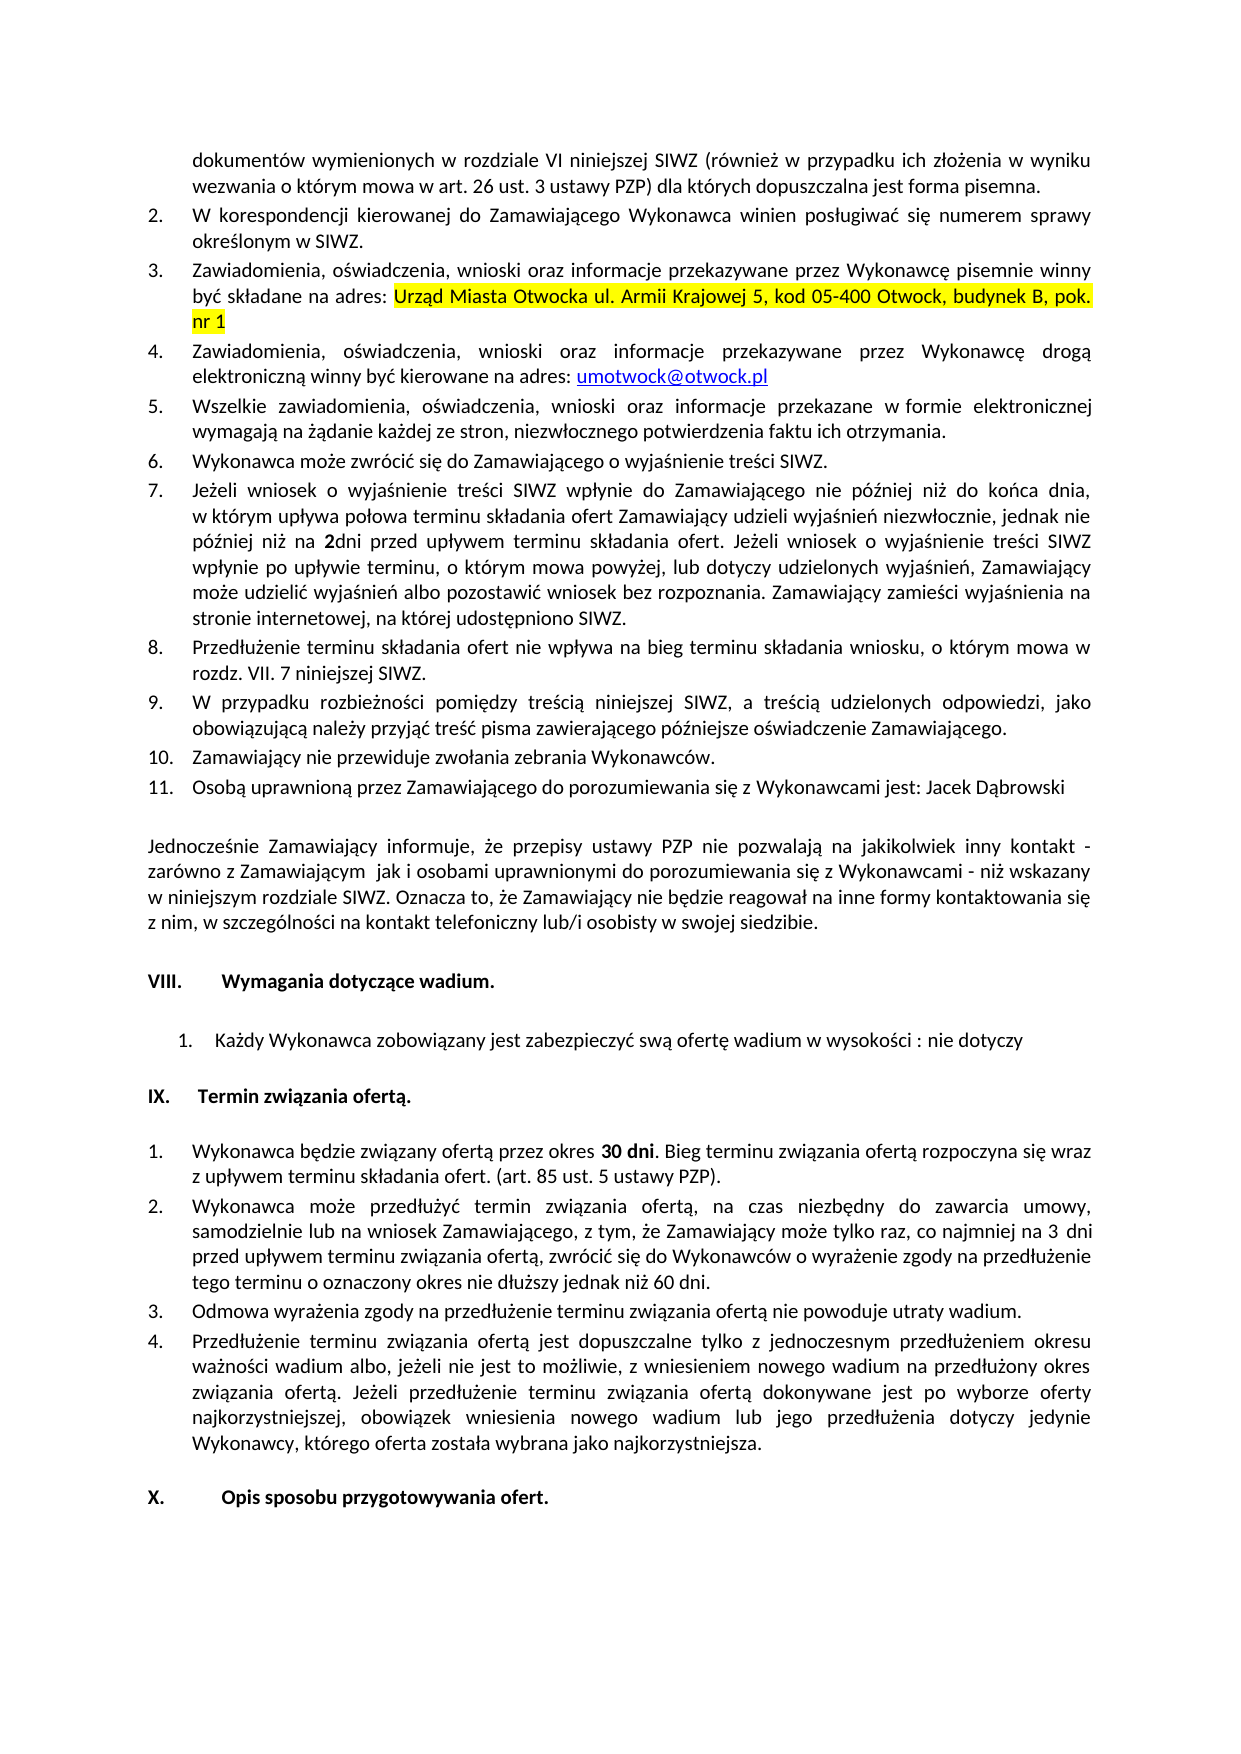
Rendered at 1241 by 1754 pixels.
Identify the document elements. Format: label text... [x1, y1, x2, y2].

list Wszelkie zawiadomienia, oświadczenia, wnioski oraz informacje przekazane w formie elektronicznej wymagają na żądanie każdej ze stron, niezwłocznego potwierdzenia faktu ich otrzymania. [148, 393, 1093, 444]
list Zawiadomienia, oświadczenia, wnioski oraz informacje przekazywane przez Wykonawcę drogą elektroniczną winny być kierowane na adres: umotwock@otwock.pl [148, 338, 1093, 389]
list Zawiadomienia, oświadczenia, wnioski oraz informacje przekazywane przez Wykonawcę pisemnie winny być składane na adres: Urząd Miasta Otwocka ul. Armii Krajowej 5, kod 05-400 Otwock, budynek B, pok. nr 1 [148, 258, 1093, 334]
text X. Opis sposobu przygotowywania ofert. [148, 1484, 1093, 1509]
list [148, 148, 1093, 198]
text Jednocześnie Zamawiający informuje, że przepisy ustawy PZP nie pozwalają na jakikolwiek inny kontakt - zarówno z Zamawiającym jak i osobami uprawnionymi do porozumiewania się z Wykonawcami - niż wskazany w niniejszym rozdziale SIWZ. Oznacza to, że Zamawiający nie będzie reagował na inne formy kontaktowania się z nim, w szczególności na kontakt telefoniczny lub/i osobisty w swojej siedzibie. [148, 833, 1093, 935]
list W korespondencji kierowanej do Zamawiającego Wykonawca winien posługiwać się numerem sprawy określonym w SIWZ. [148, 203, 1093, 253]
list Przedłużenie terminu związania ofertą jest dopuszczalne tylko z jednoczesnym przedłużeniem okresu ważności wadium albo, jeżeli nie jest to możliwie, z wniesieniem nowego wadium na przedłużony okres związania ofertą. Jeżeli przedłużenie terminu związania ofertą dokonywane jest po wyborze oferty najkorzystniejszej, obowiązek wniesienia nowego wadium lub jego przedłużenia dotyczy jedynie Wykonawcy, którego oferta została wybrana jako najkorzystniejsza. [148, 1328, 1093, 1455]
list W przypadku rozbieżności pomiędzy treścią niniejszej SIWZ, a treścią udzielonych odpowiedzi, jako obowiązującą należy przyjąć treść pisma zawierającego późniejsze oświadczenie Zamawiającego. [148, 689, 1093, 740]
list Jeżeli wniosek o wyjaśnienie treści SIWZ wpłynie do Zamawiającego nie później niż do końca dnia, w którym upływa połowa terminu składania ofert Zamawiający udzieli wyjaśnień niezwłocznie, jednak nie później niż na 2dni przed upływem terminu składania ofert. Jeżeli wniosek o wyjaśnienie treści SIWZ wpłynie po upływie terminu, o którym mowa powyżej, lub dotyczy udzielonych wyjaśnień, Zamawiający może udzielić wyjaśnień albo pozostawić wniosek bez rozpoznania. Zamawiający zamieści wyjaśnienia na stronie internetowej, na której udostępniono SIWZ. [148, 478, 1093, 630]
text VIII. Wymagania dotyczące wadium. [148, 968, 1093, 994]
text IX. Termin związania ofertą. [148, 1084, 1093, 1109]
list Odmowa wyrażenia zgody na przedłużenie terminu związania ofertą nie powoduje utraty wadium. [148, 1299, 1093, 1324]
list Przedłużenie terminu składania ofert nie wpływa na bieg terminu składania wniosku, o którym mowa w rozdz. VII. 7 niniejszej SIWZ. [148, 634, 1093, 685]
list Wykonawca może zwrócić się do Zamawiającego o wyjaśnienie treści SIWZ. [148, 448, 1093, 473]
list Wykonawca może przedłużyć termin związania ofertą, na czas niezbędny do zawarcia umowy, samodzielnie lub na wniosek Zamawiającego, z tym, że Zamawiający może tylko raz, co najmniej na 3 dni przed upływem terminu związania ofertą, zwrócić się do Wykonawców o wyrażenie zgody na przedłużenie tego terminu o oznaczony okres nie dłuższy jednak niż 60 dni. [148, 1193, 1093, 1294]
list Każdy Wykonawca zobowiązany jest zabezpieczyć swą ofertę wadium w wysokości : nie dotyczy [177, 1028, 1093, 1053]
list Osobą uprawnioną przez Zamawiającego do porozumiewania się z Wykonawcami jest: Jacek Dąbrowski [148, 774, 1093, 799]
list Zamawiający nie przewiduje zwołania zebrania Wykonawców. [148, 744, 1093, 770]
list Wykonawca będzie związany ofertą przez okres 30 dni. Bieg terminu związania ofertą rozpoczyna się wraz z upływem terminu składania ofert. (art. 85 ust. 5 ustawy PZP). [148, 1138, 1093, 1189]
